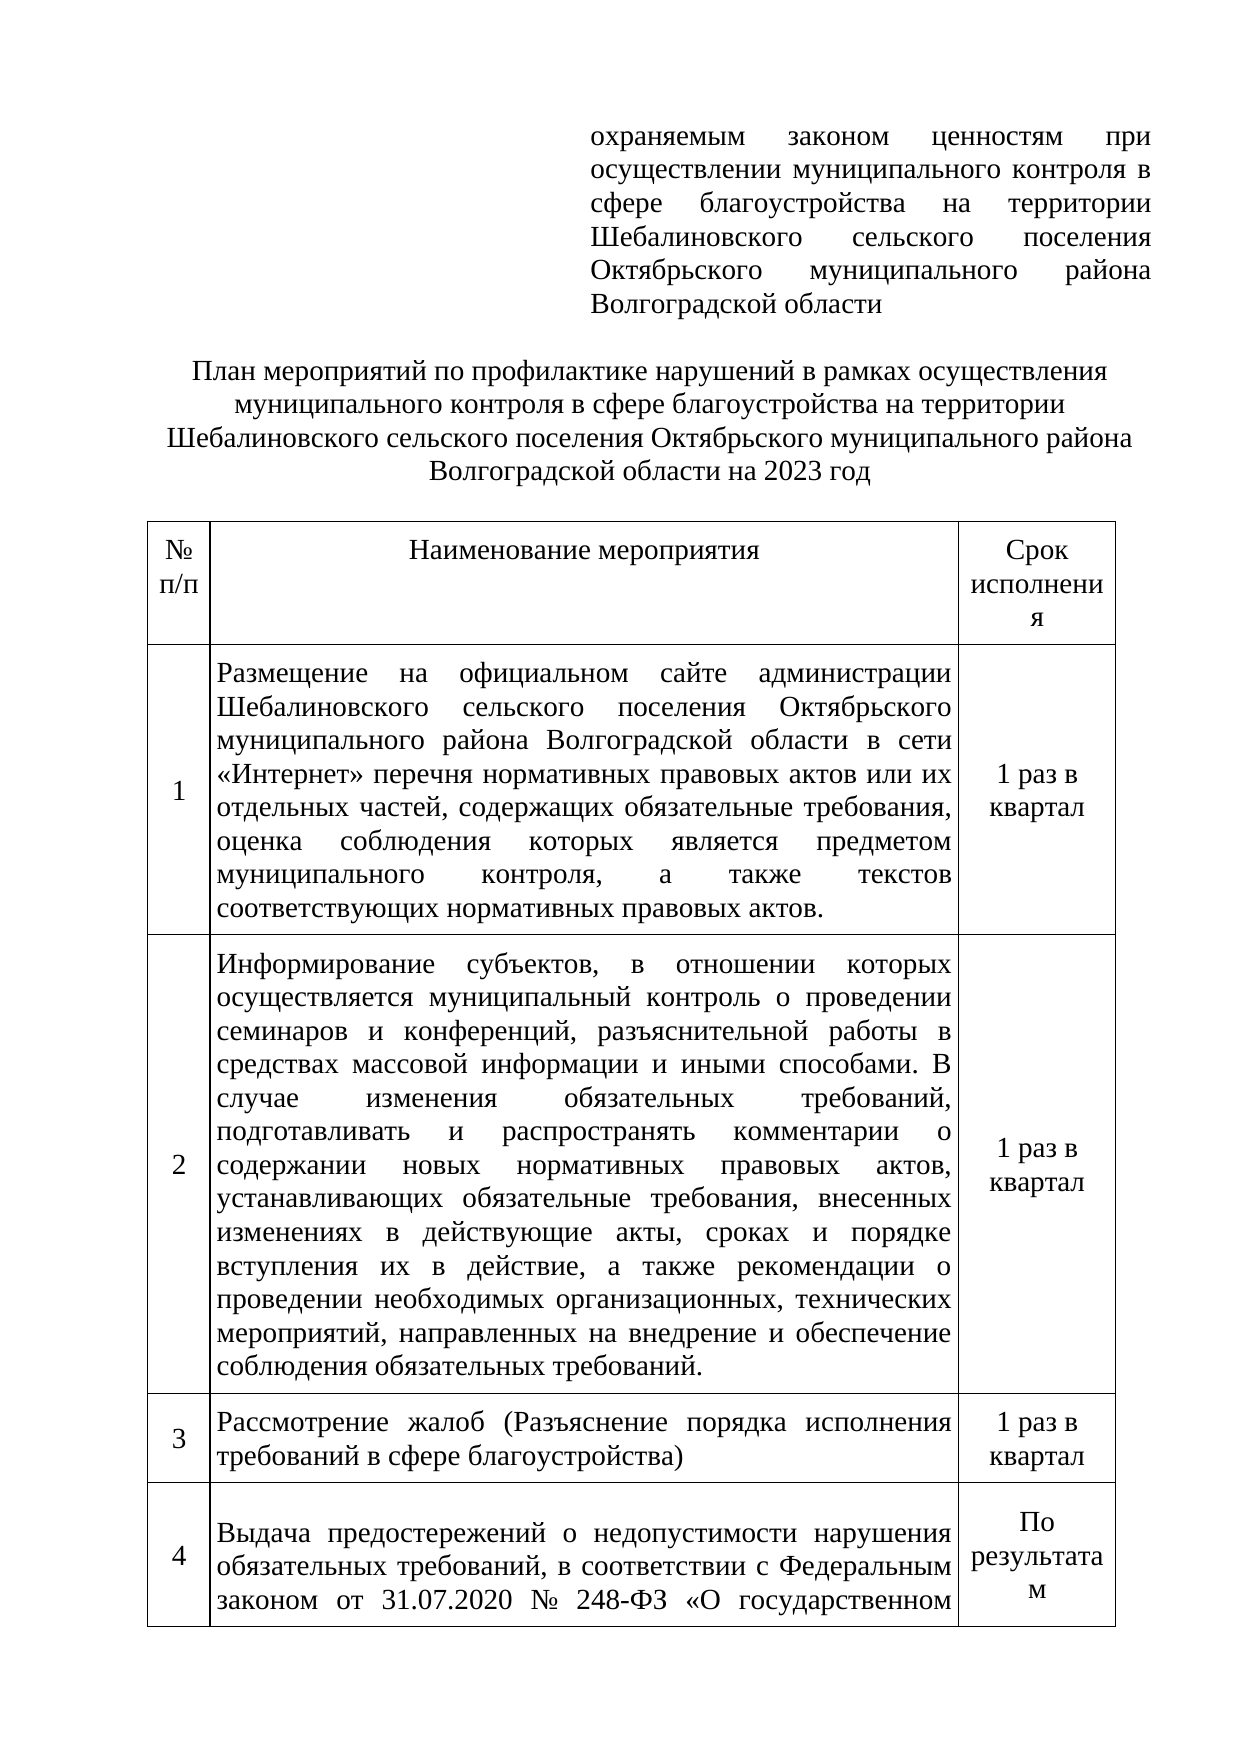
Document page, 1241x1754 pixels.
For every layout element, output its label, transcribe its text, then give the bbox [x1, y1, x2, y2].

table_header № п/п [148, 522, 209, 643]
table_header Наименование мероприятия [211, 522, 958, 643]
table_cell 1 раз в квартал [959, 645, 1115, 934]
table_cell Рассмотрение жалоб (Разъяснение порядка исполнения требований в сфере благоустройства) [211, 1394, 958, 1482]
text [590, 118, 1152, 319]
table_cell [959, 1483, 1115, 1626]
text План мероприятий по профилактике нарушений в рамках осуществления муниципального контроля в сфере благоустройства на территории Шебалиновского сельского поселения Октябрьского муниципального района Волгоградской области на 2023 год [148, 353, 1152, 487]
table_cell 1 [148, 645, 209, 934]
table_cell 2 [148, 935, 209, 1392]
table_cell Размещение на официальном сайте администрации Шебалиновского сельского поселения Октябрьского муниципального района Волгоградской области в сети «Интернет» перечня нормативных правовых актов или их отдельных частей, содержащих обязательные требования, оценка соблюдения которых является предметом муниципального контроля, а также текстов соответствующих нормативных правовых актов. [211, 645, 958, 934]
table_cell Информирование субъектов, в отношении которых осуществляется муниципальный контроль о проведении семинаров и конференций, разъяснительной работы в средствах массовой информации и иными способами. В случае изменения обязательных требований, подготавливать и распространять комментарии о содержании новых нормативных правовых актов, устанавливающих обязательные требования, внесенных изменениях в действующие акты, сроках и порядке вступления их в действие, а также рекомендации о проведении необходимых организационных, технических мероприятий, направленных на внедрение и обеспечение соблюдения обязательных требований. [211, 935, 958, 1392]
table_cell 1 раз в квартал [959, 935, 1115, 1392]
table_header Срок исполнения [959, 522, 1115, 643]
table_cell 1 раз в квартал [959, 1394, 1115, 1482]
table_cell 4 [148, 1483, 209, 1626]
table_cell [211, 1483, 958, 1626]
table_cell 3 [148, 1394, 209, 1482]
